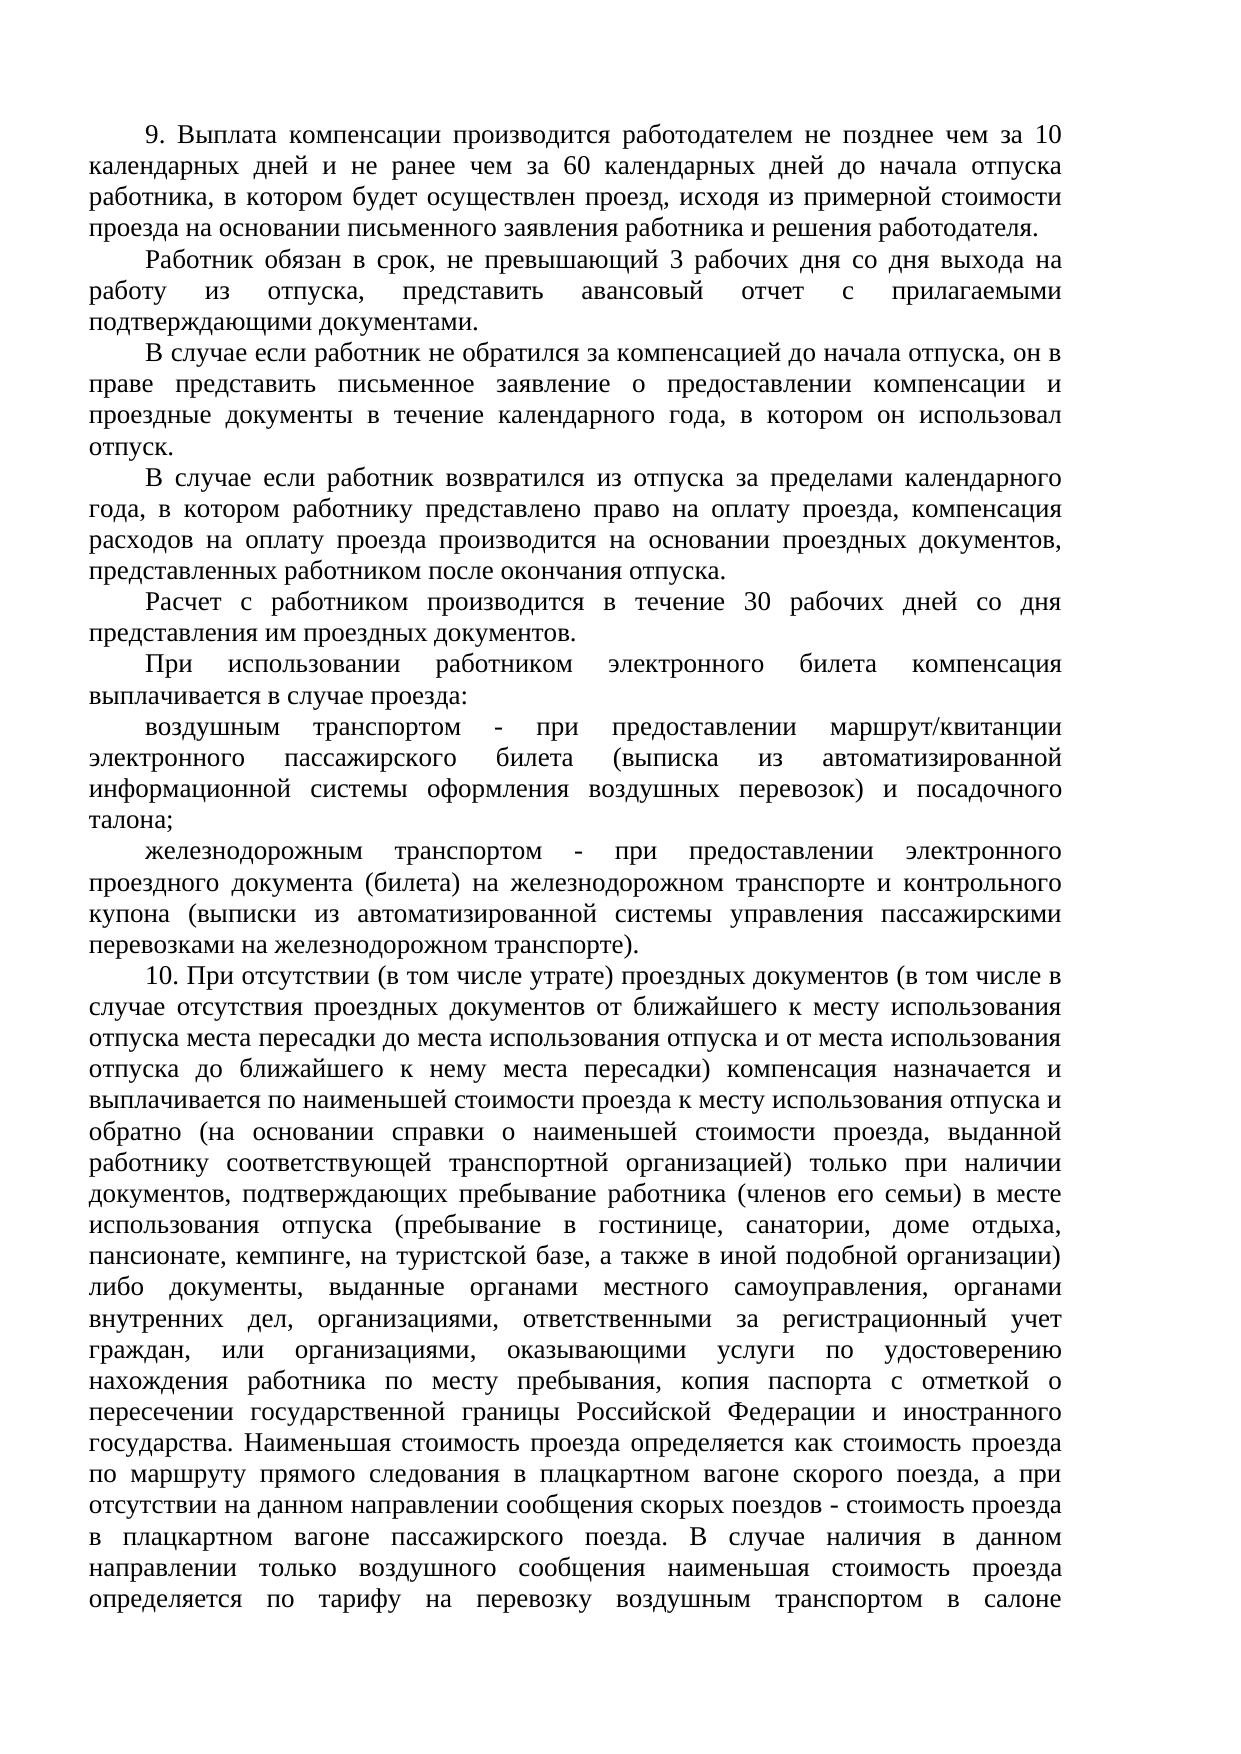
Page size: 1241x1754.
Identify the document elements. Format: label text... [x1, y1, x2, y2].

text При использовании работником электронного билета компенсация выплачивается в случае проезда: [89, 648, 1063, 710]
text железнодорожным транспортом - при предоставлении электронного проездного документа (билета) на железнодорожном транспорте и контрольного купона (выписки из автоматизированной системы управления пассажирскими перевозками на железнодорожном транспорте). [89, 834, 1063, 959]
text Расчет с работником производится в течение 30 рабочих дней со дня представления им проездных документов. [89, 585, 1063, 648]
text 9. Выплата компенсации производится работодателем не позднее чем за 10 календарных дней и не ранее чем за 60 календарных дней до начала отпуска работника, в котором будет осуществлен проезд, исходя из примерной стоимости проезда на основании письменного заявления работника и решения работодателя. [89, 118, 1063, 243]
text В случае если работник не обратился за компенсацией до начала отпуска, он в праве представить письменное заявление о предоставлении компенсации и проездные документы в течение календарного года, в котором он использовал отпуск. [89, 336, 1063, 461]
text воздушным транспортом - при предоставлении маршрут/квитанции электронного пассажирского билета (выписка из автоматизированной информационной системы оформления воздушных перевозок) и посадочного талона; [89, 710, 1063, 834]
text Работник обязан в срок, не превышающий 3 рабочих дня со дня выхода на работу из отпуска, представить авансовый отчет с прилагаемыми подтверждающими документами. [89, 243, 1063, 336]
text В случае если работник возвратился из отпуска за пределами календарного года, в котором работнику представлено право на оплату проезда, компенсация расходов на оплату проезда производится на основании проездных документов, представленных работником после окончания отпуска. [89, 461, 1063, 585]
